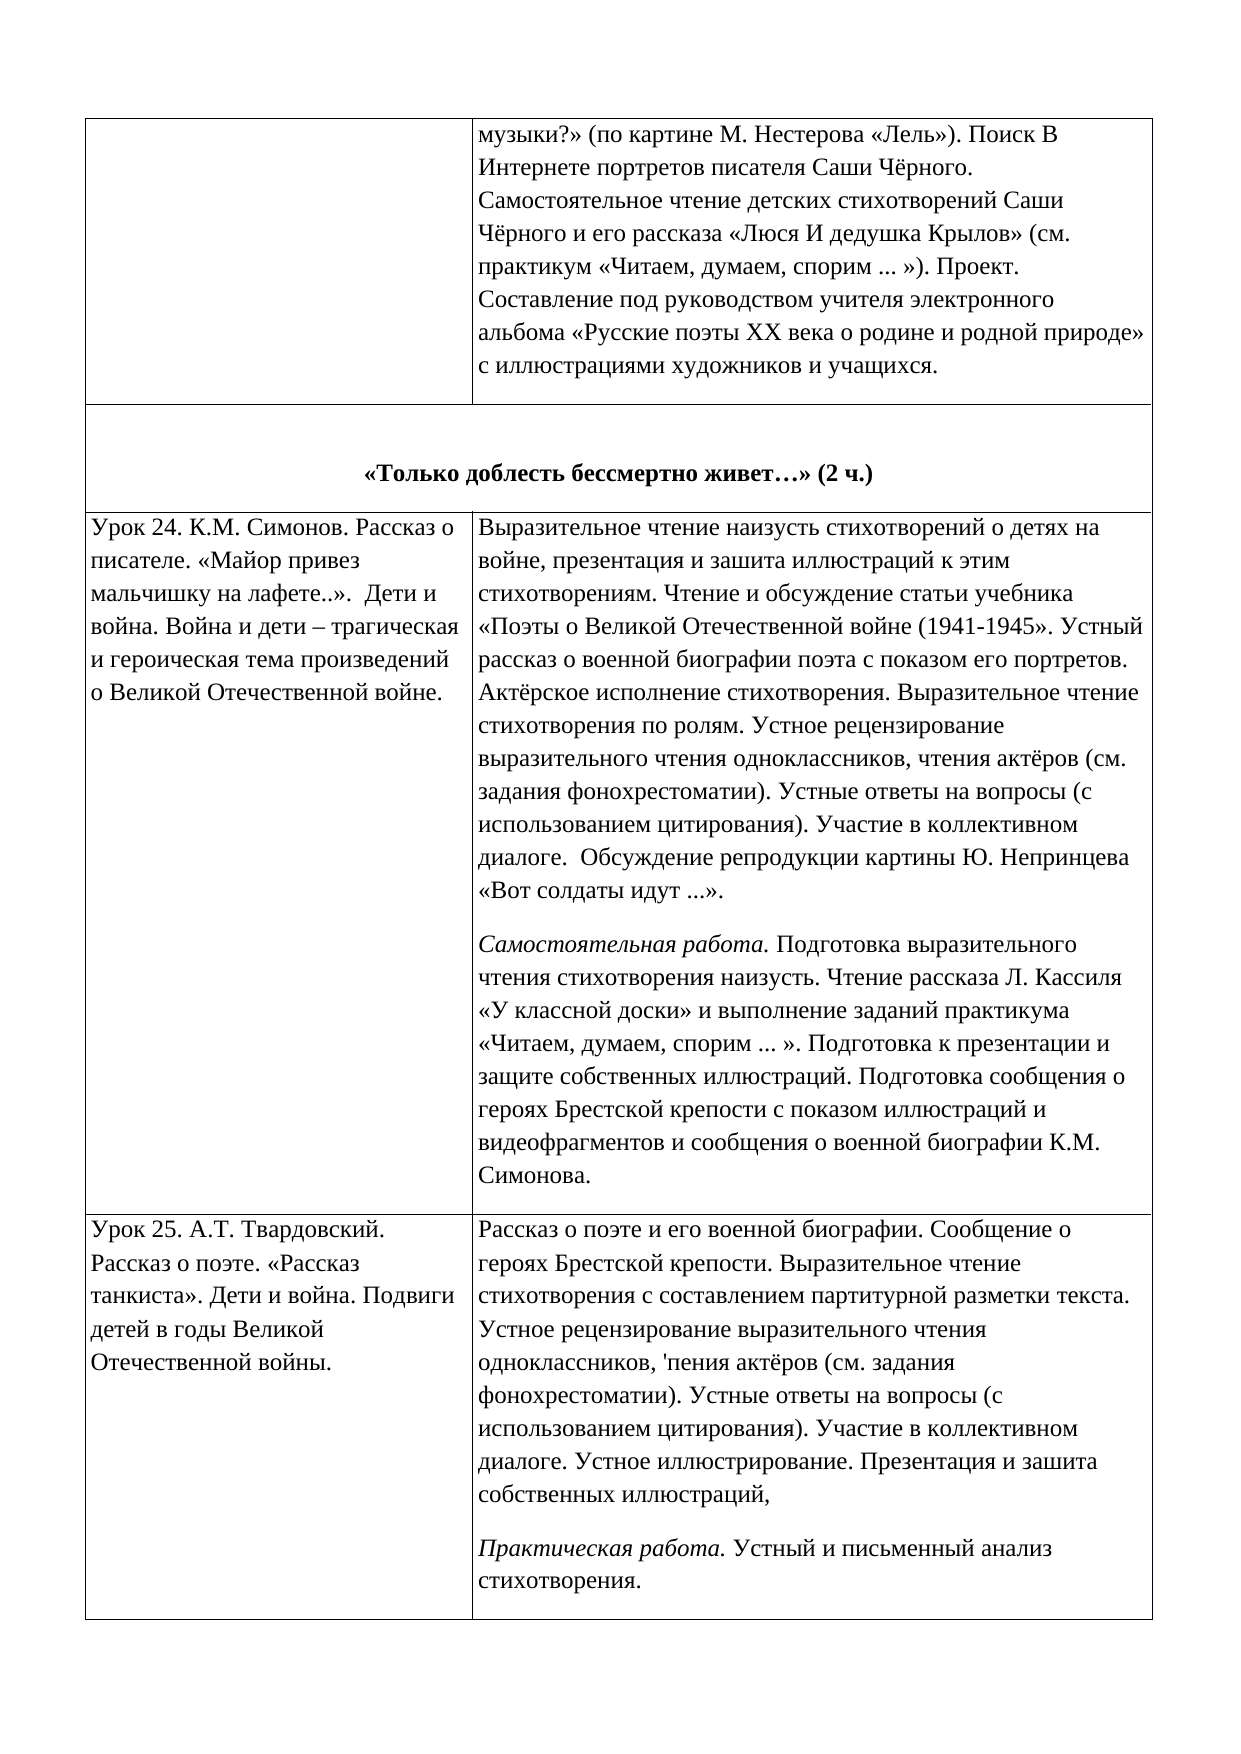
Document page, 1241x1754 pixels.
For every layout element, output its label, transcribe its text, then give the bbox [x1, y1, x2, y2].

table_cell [473, 119, 1152, 403]
table_cell «Только доблесть бессмертно живет…» (2 ч.) [86, 404, 1152, 511]
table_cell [86, 1215, 472, 1619]
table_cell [86, 119, 472, 403]
table_cell Выразительное чтение наизусть стихотворений о детях на войне, презентация и зашита иллюстраций к этим стихотворениям. Чтение и обсуждение статьи учебника «Поэты о Великой Отечественной войне (1941-1945». Устный рассказ о военной биографии поэта с показом его портретов. Актёрское исполнение стихотворения. Выразительное чтение стихотворения по ролям. Устное рецензирование выразительного чтения одноклассников, чтения актёров (см. задания фонохрестоматии). Устные ответы на вопросы (с использованием цитирования). Участие в коллективном диалоге. Обсуждение репродукции картины Ю. Непринцева «Вот солдаты идут ...». Самостоятельная работа. Подготовка выразительного чтения стихотворения наизусть. Чтение рассказа Л. Кассиля «У классной доски» и выполнение заданий практикума «Читаем, думаем, спорим ... ». Подготовка к презентации и защите собственных иллюстраций. Подготовка сообщения о героях Брестской крепости с показом иллюстраций и видеофрагментов и сообщения о военной биографии К.М. Симонова. [473, 511, 1152, 1214]
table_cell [473, 1214, 1152, 1619]
table_cell Урок 24. К.М. Симонов. Рассказ о писателе. «Майор привез мальчишку на лафете..». Дети и война. Война и дети – трагическая и героическая тема произведений о Великой Отечественной войне. [86, 513, 472, 1214]
